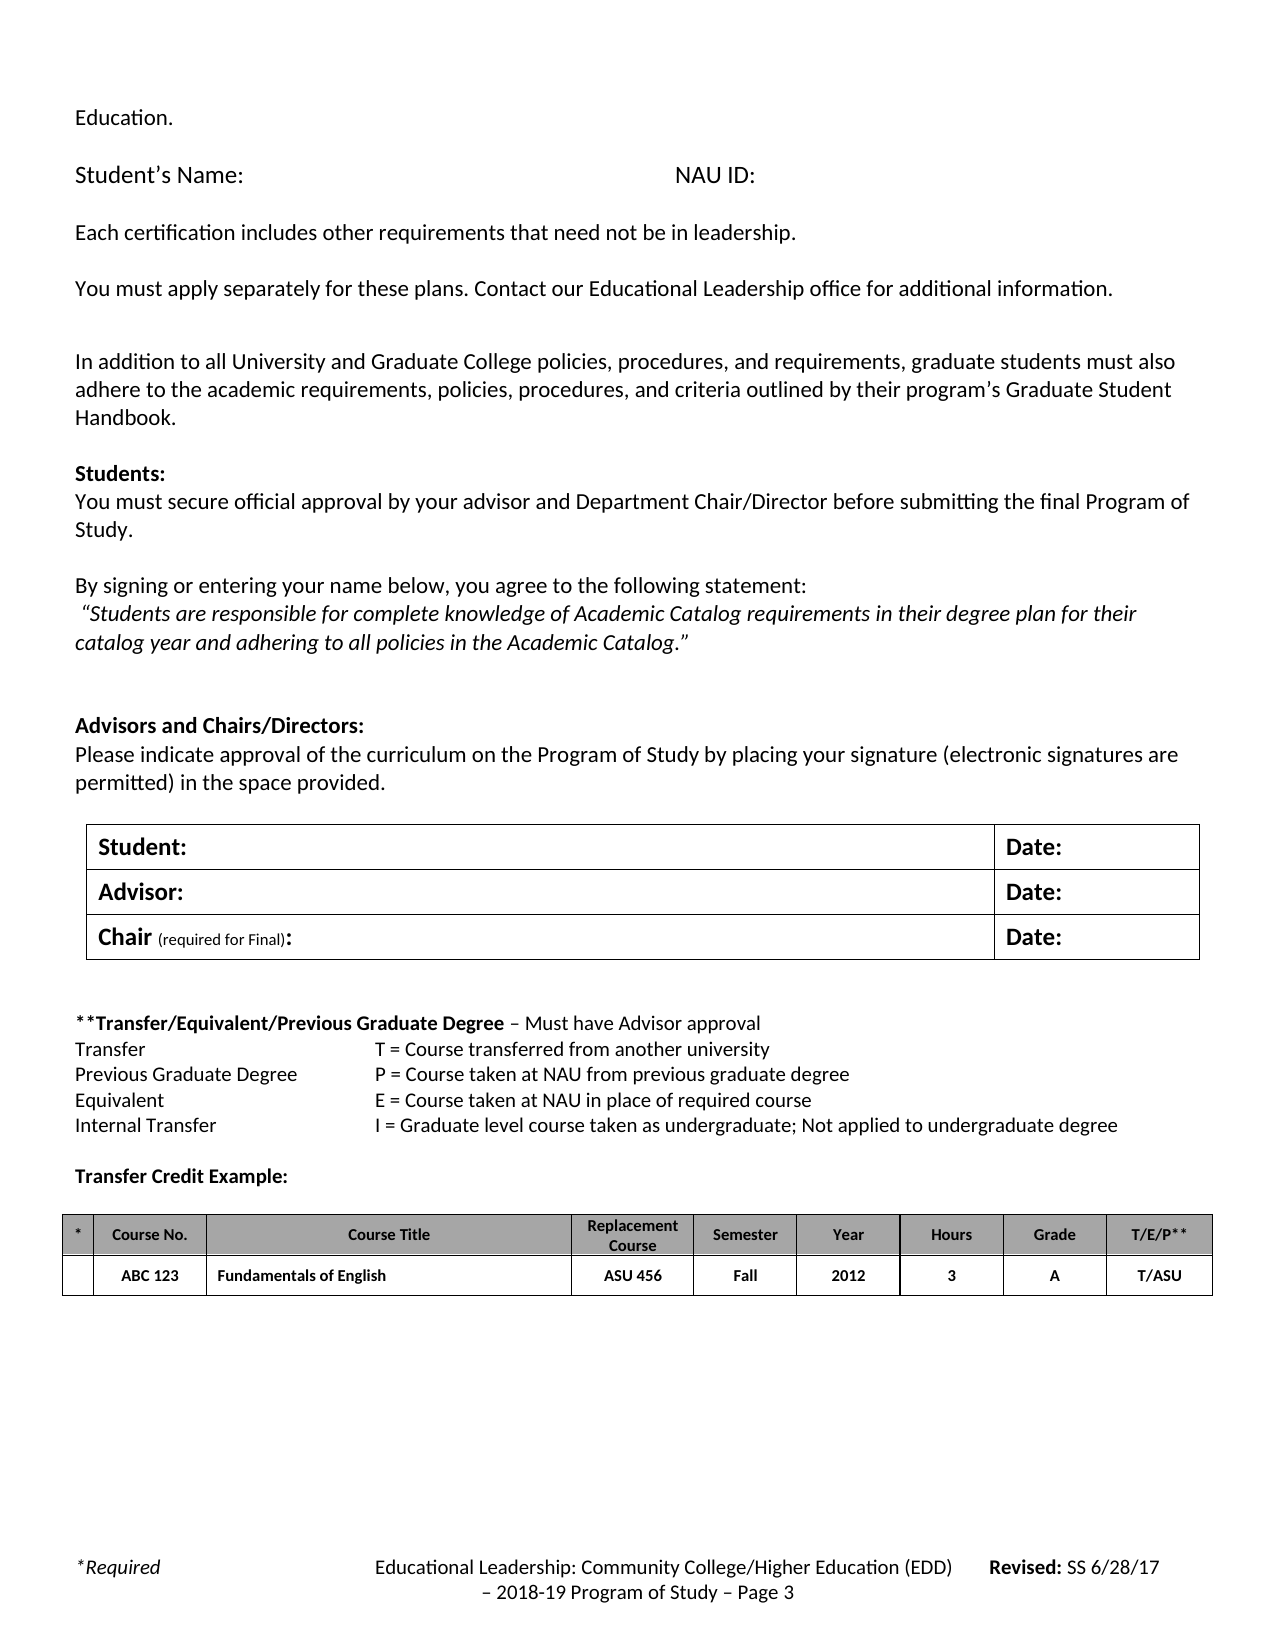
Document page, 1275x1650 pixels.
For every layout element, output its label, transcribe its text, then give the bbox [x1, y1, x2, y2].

table_header T/E/P** [1107, 1215, 1212, 1254]
text **Transfer/Equivalent/Previous Graduate Degree – Must have Advisor approval [75, 1011, 1200, 1036]
text Transfer Credit Example: [75, 1163, 1200, 1188]
text Equivalent E = Course taken at NAU in place of required course [75, 1087, 1200, 1112]
table_cell ABC 123 [94, 1256, 206, 1295]
table_header * [63, 1215, 93, 1254]
table_cell 3 [901, 1256, 1003, 1295]
text Students: [75, 459, 1200, 487]
table_cell Fundamentals of English [207, 1256, 571, 1295]
table_header Course Title [207, 1215, 571, 1254]
text In addition to all University and Graduate College policies, procedures, and requirements, graduate students must also adhere to the academic requirements, policies, procedures, and criteria outlined by their program’s Graduate Student Handbook. [75, 347, 1200, 431]
table_header Date: [995, 825, 1199, 869]
text Student’s Name: NAU ID: [75, 159, 1200, 189]
text Previous Graduate Degree P = Course taken at NAU from previous graduate degree [75, 1061, 1200, 1087]
table_cell 2012 [797, 1256, 899, 1295]
text “Students are responsible for complete knowledge of Academic Catalog requirements in their degree plan for their catalog year and adhering to all policies in the Academic Catalog.” [75, 599, 1200, 656]
table_header Semester [694, 1215, 796, 1254]
table_header Grade [1004, 1215, 1106, 1254]
table_header Replacement Course [572, 1215, 693, 1254]
text Transfer T = Course transferred from another university [75, 1036, 1200, 1061]
text Each certification includes other requirements that need not be in leadership. You must apply separately for these plans. Contact our Educational Leadership office for additional information. [75, 218, 1200, 302]
table_cell A [1004, 1256, 1106, 1295]
table_header Year [797, 1215, 899, 1254]
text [75, 103, 1200, 159]
text By signing or entering your name below, you agree to the following statement: [75, 572, 1200, 599]
table_cell ASU 456 [572, 1256, 693, 1295]
table_header Course No. [94, 1215, 206, 1254]
table_cell T/ASU [1107, 1256, 1212, 1295]
table_header Hours [901, 1215, 1003, 1254]
text Internal Transfer I = Graduate level course taken as undergraduate; Not applied to undergraduate degree [75, 1112, 1200, 1138]
text Please indicate approval of the curriculum on the Program of Study by placing your signature (electronic signatures are permitted) in the space provided. [75, 740, 1200, 796]
table_cell Advisor: [87, 870, 994, 914]
text Advisors and Chairs/Directors: [75, 712, 1200, 740]
table_cell [63, 1256, 93, 1295]
table_cell Date: [995, 870, 1199, 914]
text You must secure official approval by your advisor and Department Chair/Director before submitting the final Program of Study. [75, 487, 1200, 543]
table_cell Chair (required for Final): [87, 915, 994, 959]
table_header Student: [87, 825, 994, 869]
table_cell Fall [694, 1256, 796, 1295]
table_cell Date: [995, 915, 1199, 959]
